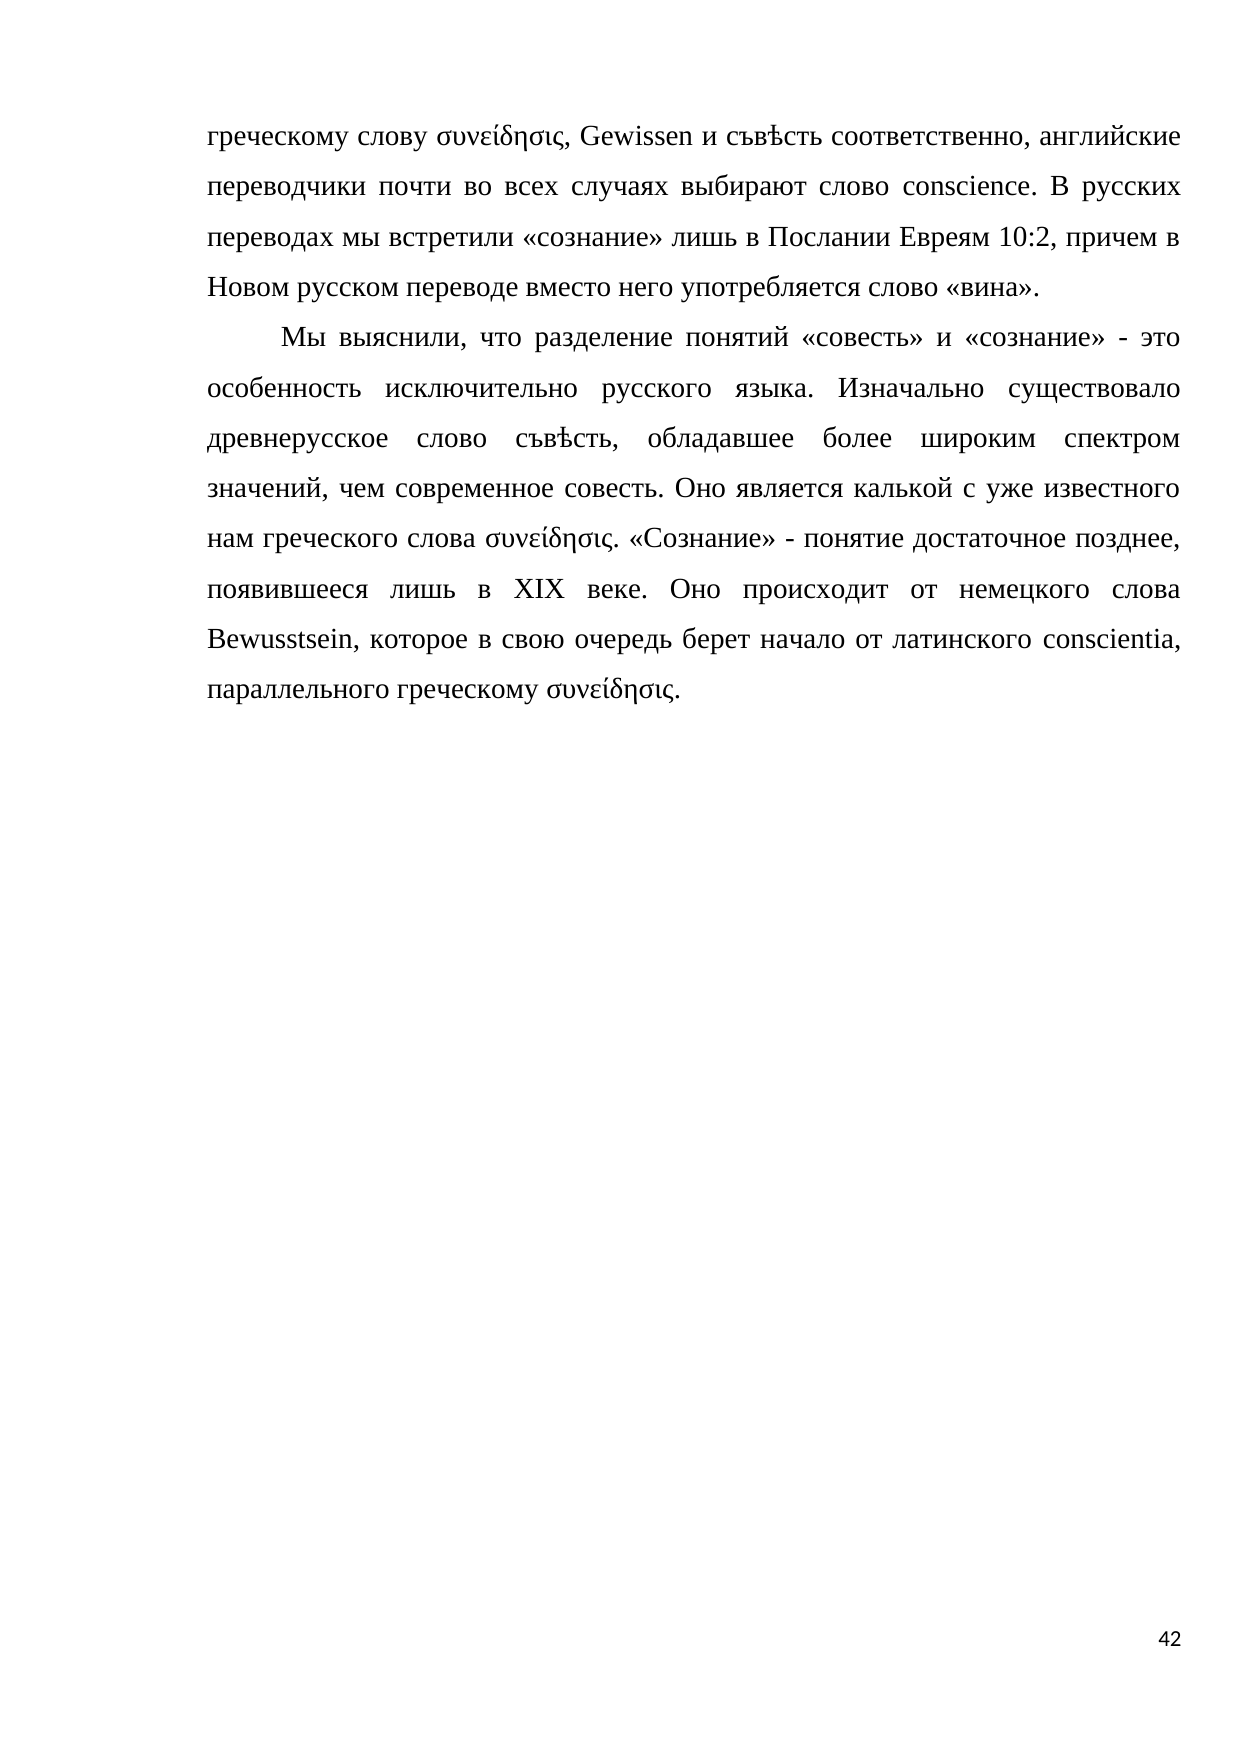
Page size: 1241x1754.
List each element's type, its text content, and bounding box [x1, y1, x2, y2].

text Мы выяснили, что разделение понятий «совесть» и «сознание» - это особенность исключительно русского языка. Изначально существовало древнерусское слово съвѣсть, обладавшее более широким спектром значений, чем современное совесть. Оно является калькой с уже известного нам греческого слова συνείδησις. «Сознание» - понятие достаточное позднее, появившееся лишь в XIX веке. Оно происходит от немецкого слова Bewusstsein, которое в свою очередь берет начало от латинского conscientia, параллельного греческому συνείδησις. [207, 319, 1181, 705]
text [207, 118, 1181, 303]
